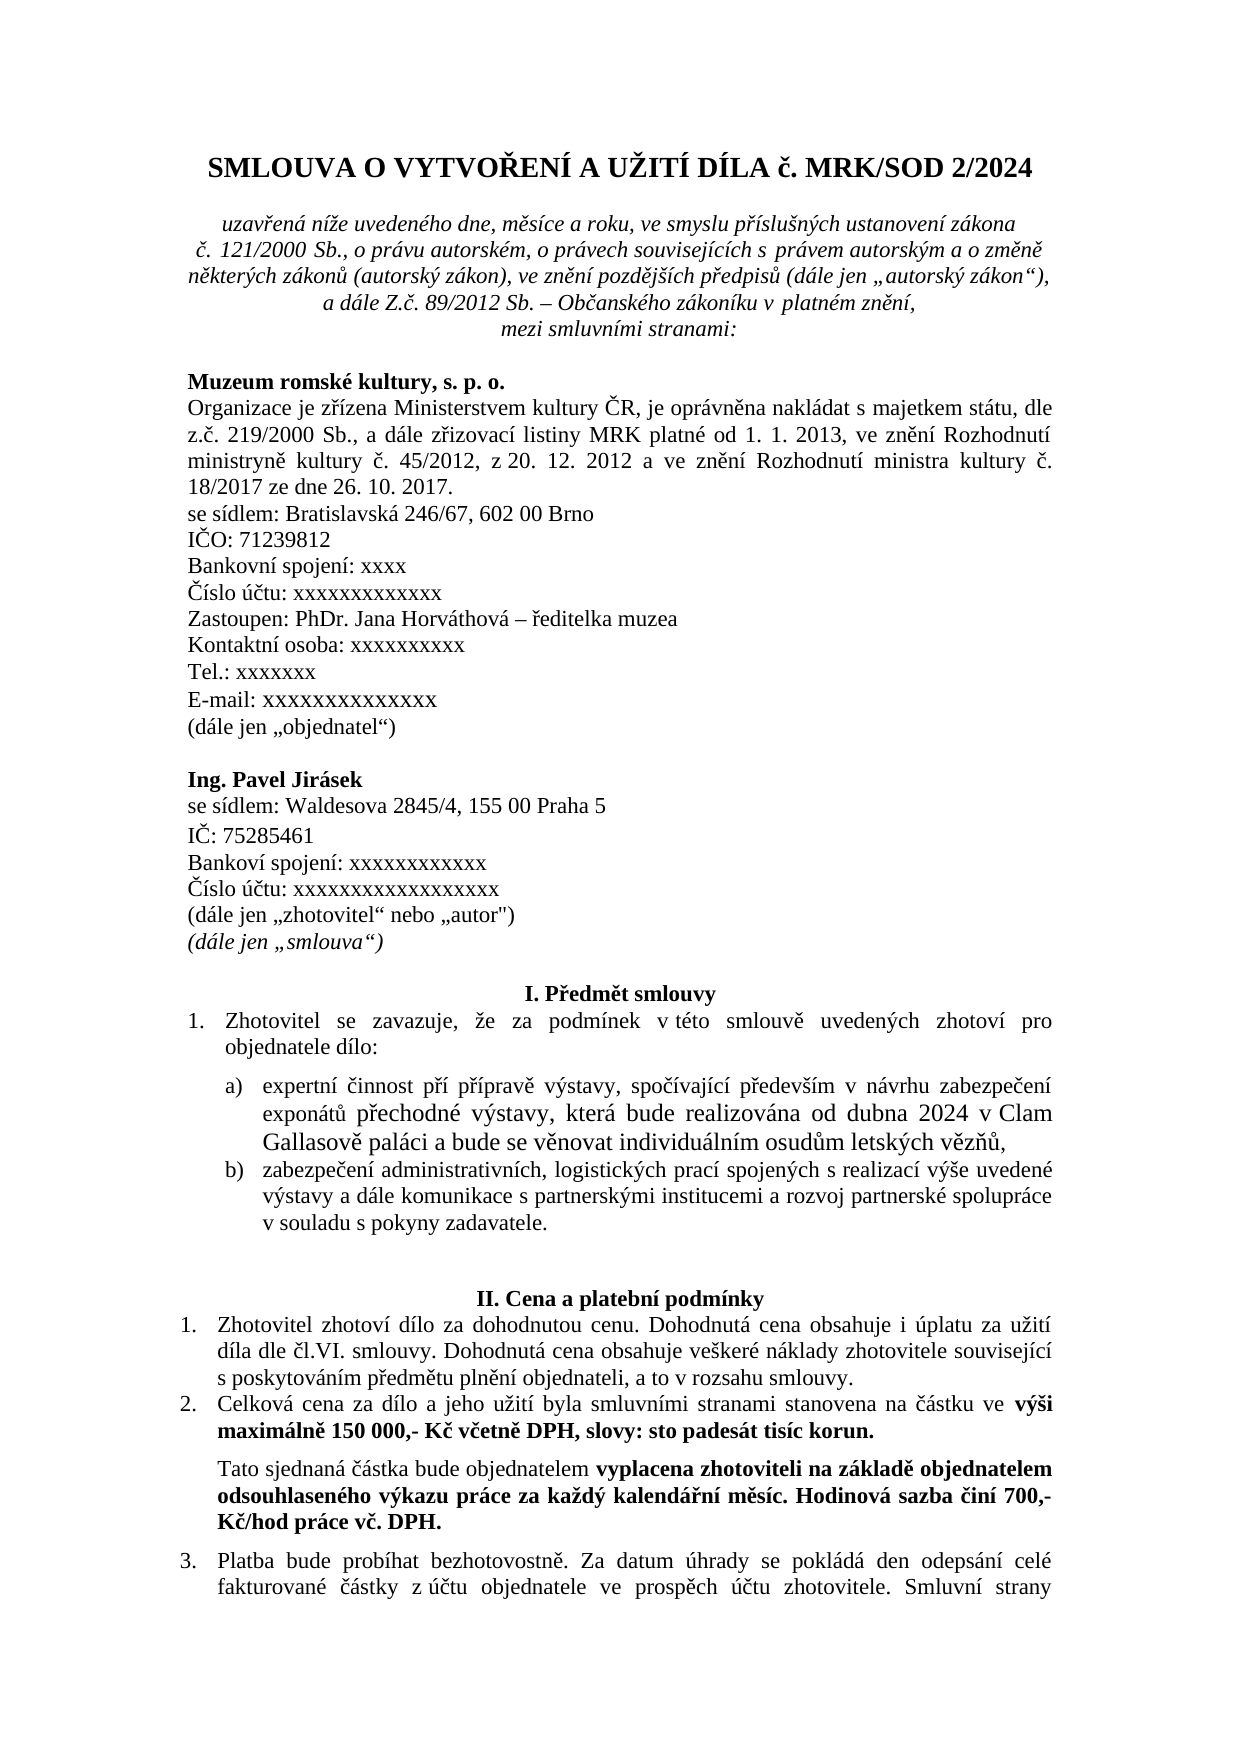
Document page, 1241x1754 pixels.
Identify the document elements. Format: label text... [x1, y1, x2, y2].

subtitle II. Cena a platební podmínky [187, 1285, 1053, 1311]
list Celková cena za dílo a jeho užití byla smluvními stranami stanovena na částku ve výši maximálně 150 000,- Kč včetně DPH, slovy: sto padesát tisíc korun. [179, 1390, 1053, 1443]
text (dále jen „objednatel“) [187, 713, 1053, 739]
text Bankovní spojení: xxxx [187, 552, 1053, 579]
text (dále jen „zhotovitel“ nebo „autor") [187, 901, 1053, 928]
text Číslo účtu: xxxxxxxxxxxxxxxxxx [187, 875, 1053, 901]
text se sídlem: Bratislavská 246/67, 602 00 Brno [187, 500, 1053, 526]
text Ing. Pavel Jirásek [187, 766, 1053, 792]
text Číslo účtu: xxxxxxxxxxxxx [187, 579, 1053, 605]
list Zhotovitel se zavazuje, že za podmínek v této smlouvě uvedených zhotoví pro objednatele dílo: [187, 1007, 1053, 1059]
list zabezpečení administrativních, logistických prací spojených s realizací výše uvedené výstavy a dále komunikace s partnerskými institucemi a rozvoj partnerské spolupráce v souladu s pokyny zadavatele. [225, 1156, 1053, 1235]
text Kontaktní osoba: xxxxxxxxxx [187, 632, 1053, 658]
list expertní činnost pří přípravě výstavy, spočívající především v návrhu zabezpečení exponátů přechodné výstavy, která bude realizována od dubna 2024 v Clam Gallasově paláci a bude se věnovat individuálním osudům letských vězňů, [225, 1072, 1053, 1156]
text se sídlem: Waldesova 2845/4, 155 00 Praha 5 [187, 792, 1053, 818]
text Tel.: xxxxxxx [187, 658, 1053, 684]
text (dále jen „smlouva“) [187, 928, 1053, 954]
text E-mail: xxxxxxxxxxxxxx [187, 684, 1053, 713]
list Tato sjednaná částka bude objednatelem vyplacena zhotoviteli na základě objednatelem odsouhlaseného výkazu práce za každý kalendářní měsíc. Hodinová sazba činí 700,- Kč/hod práce vč. DPH. [217, 1456, 1053, 1534]
text IČ: 75285461 [187, 822, 1053, 849]
text Muzeum romské kultury, s. p. o. [187, 368, 1053, 394]
text Zastoupen: PhDr. Jana Horváthová – ředitelka muzea [187, 605, 1053, 632]
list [179, 1547, 1053, 1600]
text IČO: 71239812 [187, 526, 1053, 552]
text Bankoví spojení: xxxxxxxxxxxx [187, 849, 1053, 875]
text SMLOUVA O VYTVOŘENÍ A UŽITÍ DÍLA č. MRK/SOD 2/2024 [187, 150, 1053, 183]
list Zhotovitel zhotoví dílo za dohodnutou cenu. Dohodnutá cena obsahuje i úplatu za užití díla dle čl.VI. smlouvy. Dohodnutá cena obsahuje veškeré náklady zhotovitele související s poskytováním předmětu plnění objednateli, a to v rozsahu smlouvy. [180, 1311, 1053, 1390]
list I. Předmět smlouvy [187, 980, 1053, 1007]
text uzavřená níže uvedeného dne, měsíce a roku, ve smyslu příslušných ustanovení zákona č. 121/2000 Sb., o právu autorském, o právech souvisejících s právem autorským a o změně některých zákonů (autorský zákon), ve znění pozdějších předpisů (dále jen „autorský zákon“), a dále Z.č. 89/2012 Sb. – Občanského zákoníku v platném znění, mezi smluvními stranami: [187, 210, 1053, 342]
text Organizace je zřízena Ministerstvem kultury ČR, je oprávněna nakládat s majetkem státu, dle z.č. 219/2000 Sb., a dále zřizovací listiny MRK platné od 1. 1. 2013, ve znění Rozhodnutí ministryně kultury č. 45/2012, z 20. 12. 2012 a ve znění Rozhodnutí ministra kultury č. 18/2017 ze dne 26. 10. 2017. [187, 394, 1053, 500]
